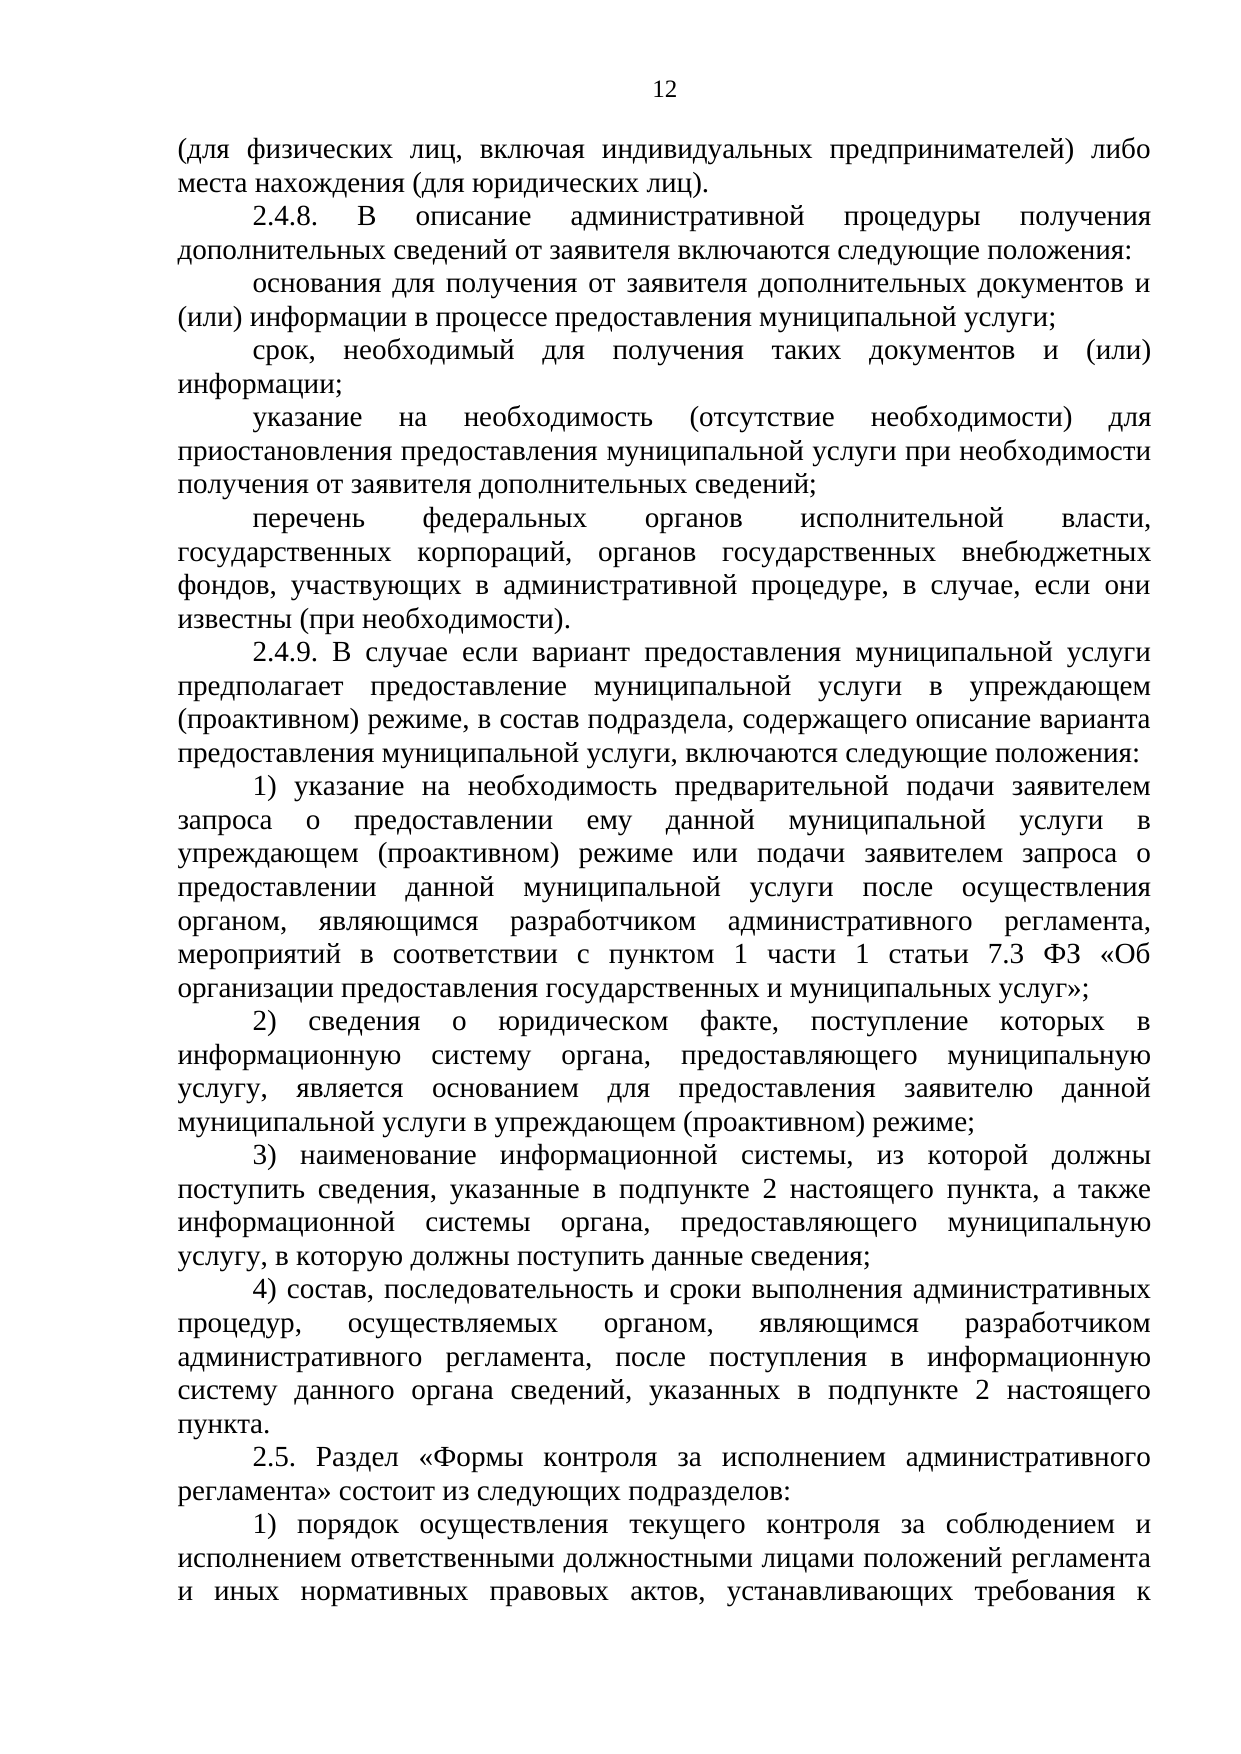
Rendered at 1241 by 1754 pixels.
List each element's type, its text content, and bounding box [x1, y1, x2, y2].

text 3) наименование информационной системы, из которой должны поступить сведения, указанные в подпункте 2 настоящего пункта, а также информационной системы органа, предоставляющего муниципальную услугу, в которую должны поступить данные сведения; [177, 1137, 1152, 1272]
text перечень федеральных органов исполнительной власти, государственных корпораций, органов государственных внебюджетных фондов, участвующих в административной процедуре, в случае, если они известны (при необходимости). [177, 500, 1152, 634]
text 4) состав, последовательность и сроки выполнения административных процедур, осуществляемых органом, являющимся разработчиком административного регламента, после поступления в информационную систему данного органа сведений, указанных в подпункте 2 настоящего пункта. [177, 1272, 1152, 1439]
text основания для получения от заявителя дополнительных документов и (или) информации в процессе предоставления муниципальной услуги; [177, 265, 1152, 332]
text 1) указание на необходимость предварительной подачи заявителем запроса о предоставлении ему данной муниципальной услуги в упреждающем (проактивном) режиме или подачи заявителем запроса о предоставлении данной муниципальной услуги после осуществления органом, являющимся разработчиком административного регламента, мероприятий в соответствии с пунктом 1 части 1 статьи 7.3 ФЗ «Об организации предоставления государственных и муниципальных услуг»; [177, 768, 1152, 1003]
text 2.4.9. В случае если вариант предоставления муниципальной услуги предполагает предоставление муниципальной услуги в упреждающем (проактивном) режиме, в состав подраздела, содержащего описание варианта предоставления муниципальной услуги, включаются следующие положения: [177, 634, 1152, 768]
text срок, необходимый для получения таких документов и (или) информации; [177, 332, 1152, 399]
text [177, 1506, 1152, 1607]
text 2) сведения о юридическом факте, поступление которых в информационную систему органа, предоставляющего муниципальную услугу, является основанием для предоставления заявителю данной муниципальной услуги в упреждающем (проактивном) режиме; [177, 1003, 1152, 1137]
text 2.5. Раздел «Формы контроля за исполнением административного регламента» состоит из следующих подразделов: [177, 1439, 1152, 1506]
text указание на необходимость (отсутствие необходимости) для приостановления предоставления муниципальной услуги при необходимости получения от заявителя дополнительных сведений; [177, 399, 1152, 500]
text 2.4.8. В описание административной процедуры получения дополнительных сведений от заявителя включаются следующие положения: [177, 198, 1152, 265]
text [177, 131, 1152, 198]
